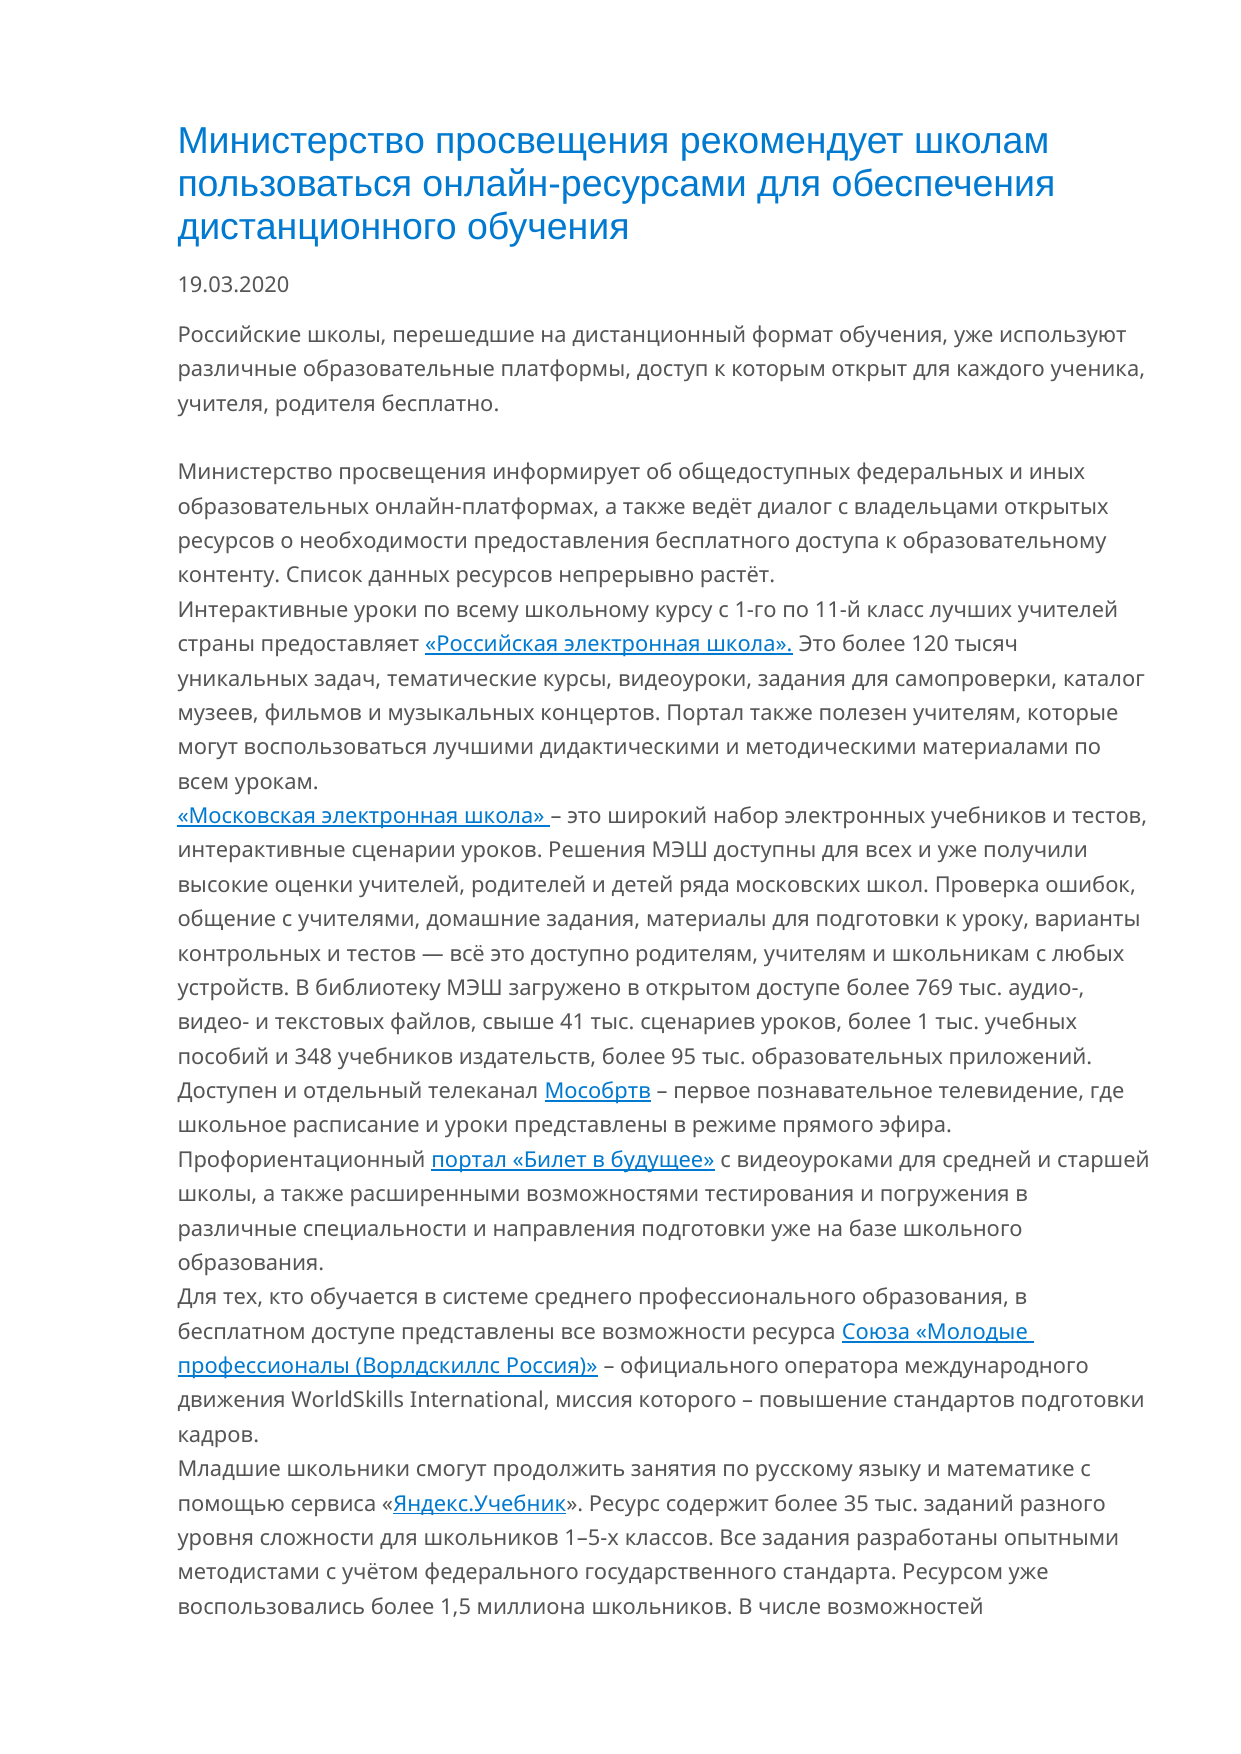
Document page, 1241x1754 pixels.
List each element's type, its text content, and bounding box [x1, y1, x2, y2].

text Доступен и отдельный телеканал Мособртв – первое познавательное телевидение, где школьное расписание и уроки представлены в режиме прямого эфира. [177, 1070, 1152, 1139]
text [177, 1448, 1152, 1620]
text Министерство просвещения информирует об общедоступных федеральных и иных образовательных онлайн-платформах, а также ведёт диалог с владельцами открытых ресурсов о необходимости предоставления бесплатного доступа к образовательному контенту. Список данных ресурсов непрерывно растёт. [177, 452, 1152, 589]
text «Московская электронная школа» – это широкий набор электронных учебников и тестов, интерактивные сценарии уроков. Решения МЭШ доступны для всех и уже получили высокие оценки учителей, родителей и детей ряда московских школ. Проверка ошибок, общение с учителями, домашние задания, материалы для подготовки к уроку, варианты контрольных и тестов — всё это доступно родителям, учителям и школьникам с любых устройств. В библиотеку МЭШ загружено в открытом доступе более 769 тыс. аудио-, видео- и текстовых файлов, свыше 41 тыс. сценариев уроков, более 1 тыс. учебных пособий и 348 учебников издательств, более 95 тыс. образовательных приложений. [177, 795, 1152, 1070]
text Российские школы, перешедшие на дистанционный формат обучения, уже используют различные образовательные платформы, доступ к которым открыт для каждого ученика, учителя, родителя бесплатно. [177, 314, 1152, 417]
text 19.03.2020 [177, 264, 1152, 298]
text Профориентационный портал «Билет в будущее» с видеоуроками для средней и старшей школы, а также расширенными возможностями тестирования и погружения в различные специальности и направления подготовки уже на базе школьного образования. [177, 1139, 1152, 1277]
text Министерство просвещения рекомендует школам пользоваться онлайн-ресурсами для обеспечения дистанционного обучения [177, 118, 1152, 247]
text Интерактивные уроки по всему школьному курсу с 1-го по 11-й класс лучших учителей страны предоставляет «Российская электронная школа». Это более 120 тысяч уникальных задач, тематические курсы, видеоуроки, задания для самопроверки, каталог музеев, фильмов и музыкальных концертов. Портал также полезен учителям, которые могут воспользоваться лучшими дидактическими и методическими материалами по всем урокам. [177, 589, 1152, 795]
text Для тех, кто обучается в системе среднего профессионального образования, в бесплатном доступе представлены все возможности ресурса Союза «Молодые профессионалы (Ворлдскиллс Россия)» – официального оператора международного движения WorldSkills International, миссия которого – повышение стандартов подготовки кадров. [177, 1277, 1152, 1448]
